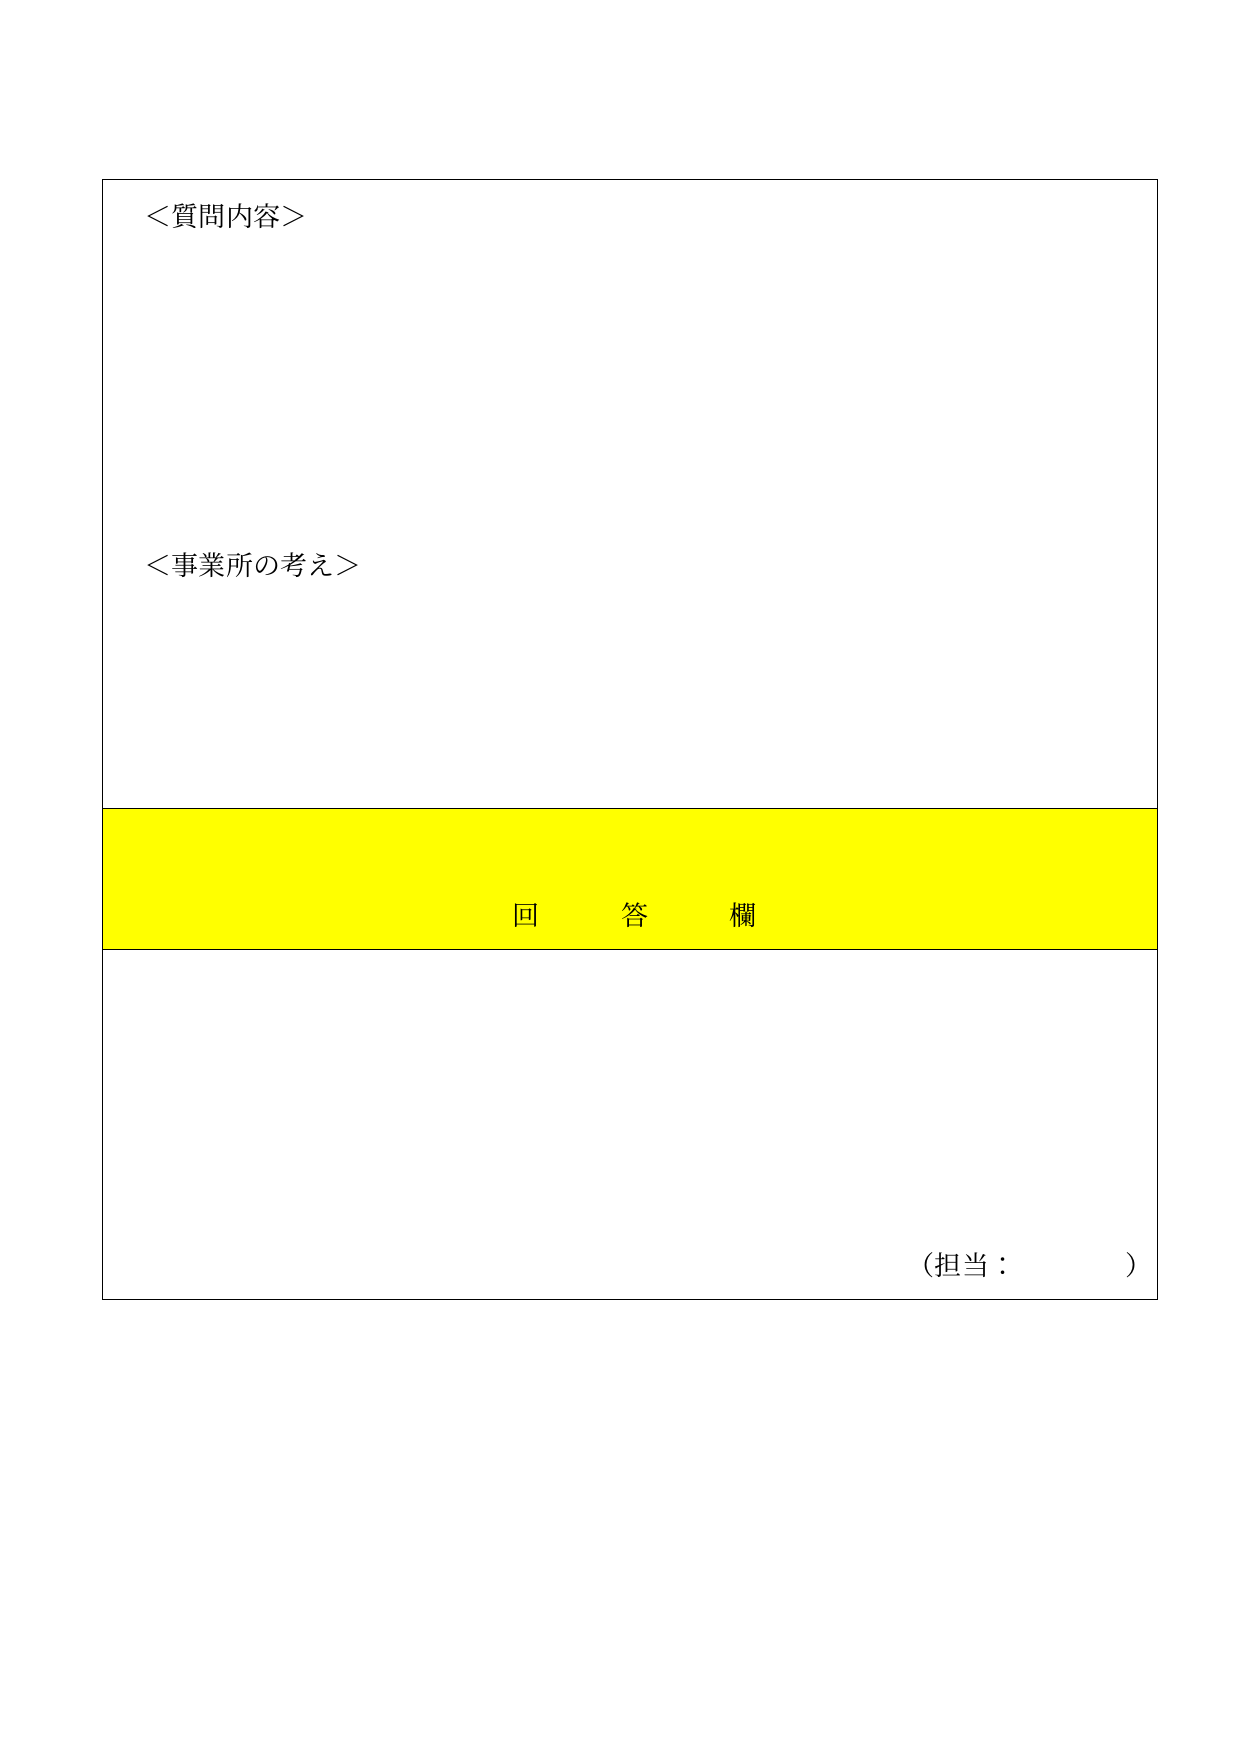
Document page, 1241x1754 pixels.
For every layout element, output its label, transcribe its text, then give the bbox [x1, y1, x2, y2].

table_cell ＜質問内容＞ ＜事業所の考え＞ [103, 180, 1157, 808]
table_cell 回 答 欄 [103, 809, 1157, 949]
table_cell （担当： ） [103, 950, 1157, 1299]
